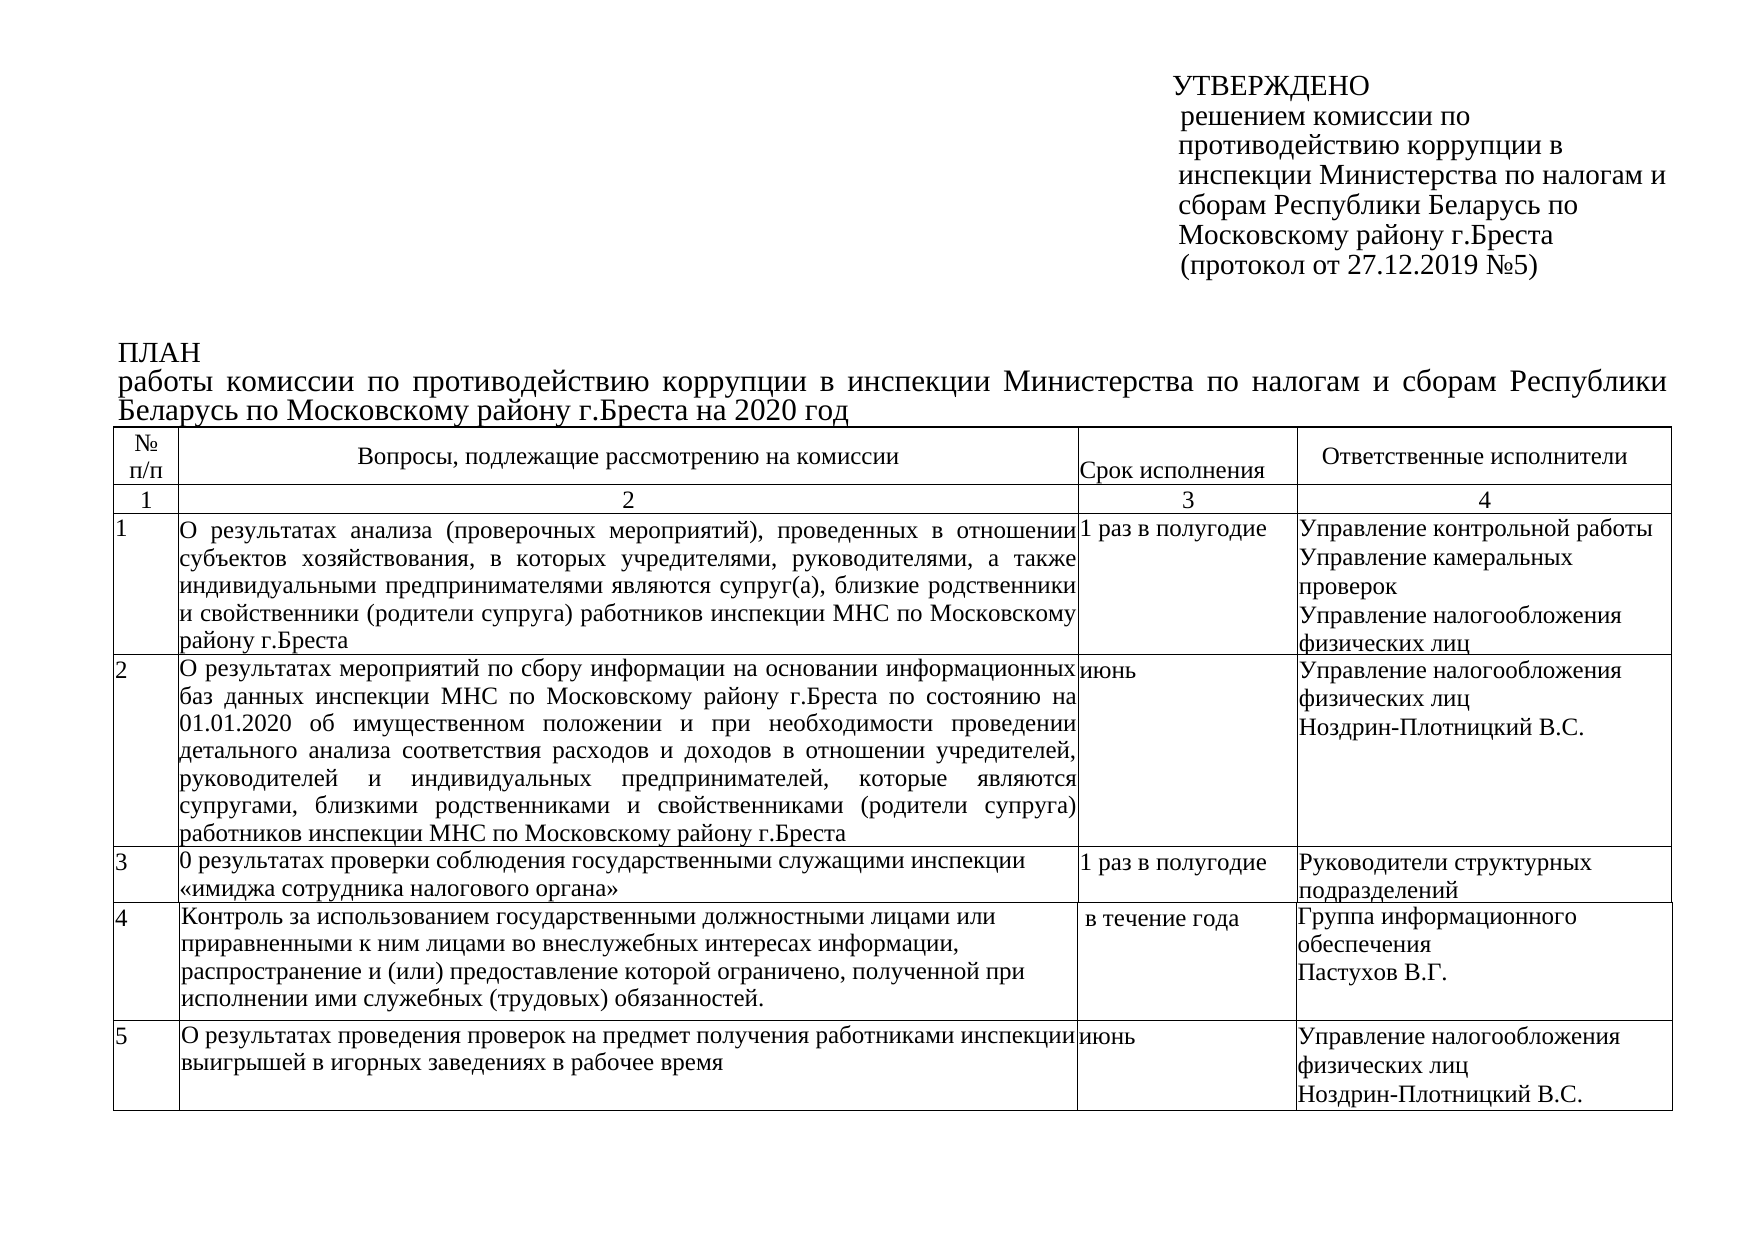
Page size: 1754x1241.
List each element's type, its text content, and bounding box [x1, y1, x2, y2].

table_cell О результатах мероприятий по сбору информации на основании информационных баз данных инспекции МНС по Московскому району г.Бреста по состоянию на 01.01.2020 об имущественном положении и при необходимости проведении детального анализа соответствия расходов и доходов в отношении учредителей, руководителей и индивидуальных предпринимателей, которые являются супругами, близкими родственниками и свойственниками (родители супруга) работников инспекции МНС по Московскому району г.Бреста [179, 655, 1078, 846]
table_header Срок исполнения [1079, 428, 1297, 484]
table_cell 3 [1079, 485, 1297, 512]
table_cell О результатах проведения проверок на предмет получения работниками инспекции выигрышей в игорных заведениях в рабочее время [180, 1021, 1077, 1110]
table_cell 2 [179, 485, 1078, 512]
table_cell 4 [114, 903, 179, 1020]
table_cell 3 [114, 847, 178, 902]
table_cell 1 раз в полугодие [1079, 847, 1297, 902]
table_cell Группа информационного обеспечения Пастухов В.Г. [1297, 903, 1672, 1020]
text работы комиссии по противодействию коррупции в инспекции Министерства по налогам и сборам Республики Беларусь по Московскому району г.Бреста на 2020 год [118, 368, 1669, 426]
table_cell в течение года [1078, 903, 1296, 1020]
table_cell Управление налогообложения физических лиц Ноздрин-Плотницкий В.С. [1298, 655, 1671, 846]
table_cell июнь [1079, 655, 1297, 846]
table_header Ответственные исполнители [1298, 428, 1671, 484]
text УТВЕРЖДЕНО [1172, 72, 1669, 101]
table_cell Управление контрольной работы Управление камеральных проверок Управление налогообложения физических лиц [1298, 514, 1671, 654]
table_cell 4 [1298, 485, 1671, 512]
table_cell Управление налогообложения физических лиц Ноздрин-Плотницкий В.С. [1297, 1021, 1672, 1110]
table_header № п/п [114, 428, 178, 484]
table_cell 1 [114, 485, 178, 512]
table_header Вопросы, подлежащие рассмотрению на комиссии [179, 428, 1078, 484]
table_cell Контроль за использованием государственными должностными лицами или приравненными к ним лицами во внеслужебных интересах информации, распространение и (или) предоставление которой ограничено, полученной при исполнении ими служебных (трудовых) обязанностей. [180, 903, 1077, 1020]
table_cell 5 [114, 1021, 179, 1110]
text решением комиссии по противодействию коррупции в инспекции Министерства по налогам и сборам Республики Беларусь по Московскому району г.Бреста [1178, 101, 1669, 251]
table_cell 1 [114, 514, 178, 654]
text ПЛАН [118, 339, 1669, 368]
table_cell 1 раз в полугодие [1079, 514, 1297, 654]
table_cell 0 результатах проверки соблюдения государственными служащими инспекции «имиджа сотрудника налогового органа» [179, 847, 1078, 902]
table_cell июнь [1078, 1021, 1296, 1110]
table_cell О результатах анализа (проверочных мероприятий), проведенных в отношении субъектов хозяйствования, в которых учредителями, руководителями, а также индивидуальными предпринимателями являются супруг(а), близкие родственники и свойственники (родители супруга) работников инспекции МНС по Московскому району г.Бреста [179, 514, 1078, 654]
table_cell Руководители структурных подразделений [1298, 847, 1671, 902]
text (протокол от 27.12.2019 №5) [1178, 251, 1669, 281]
table_cell 2 [114, 655, 178, 846]
